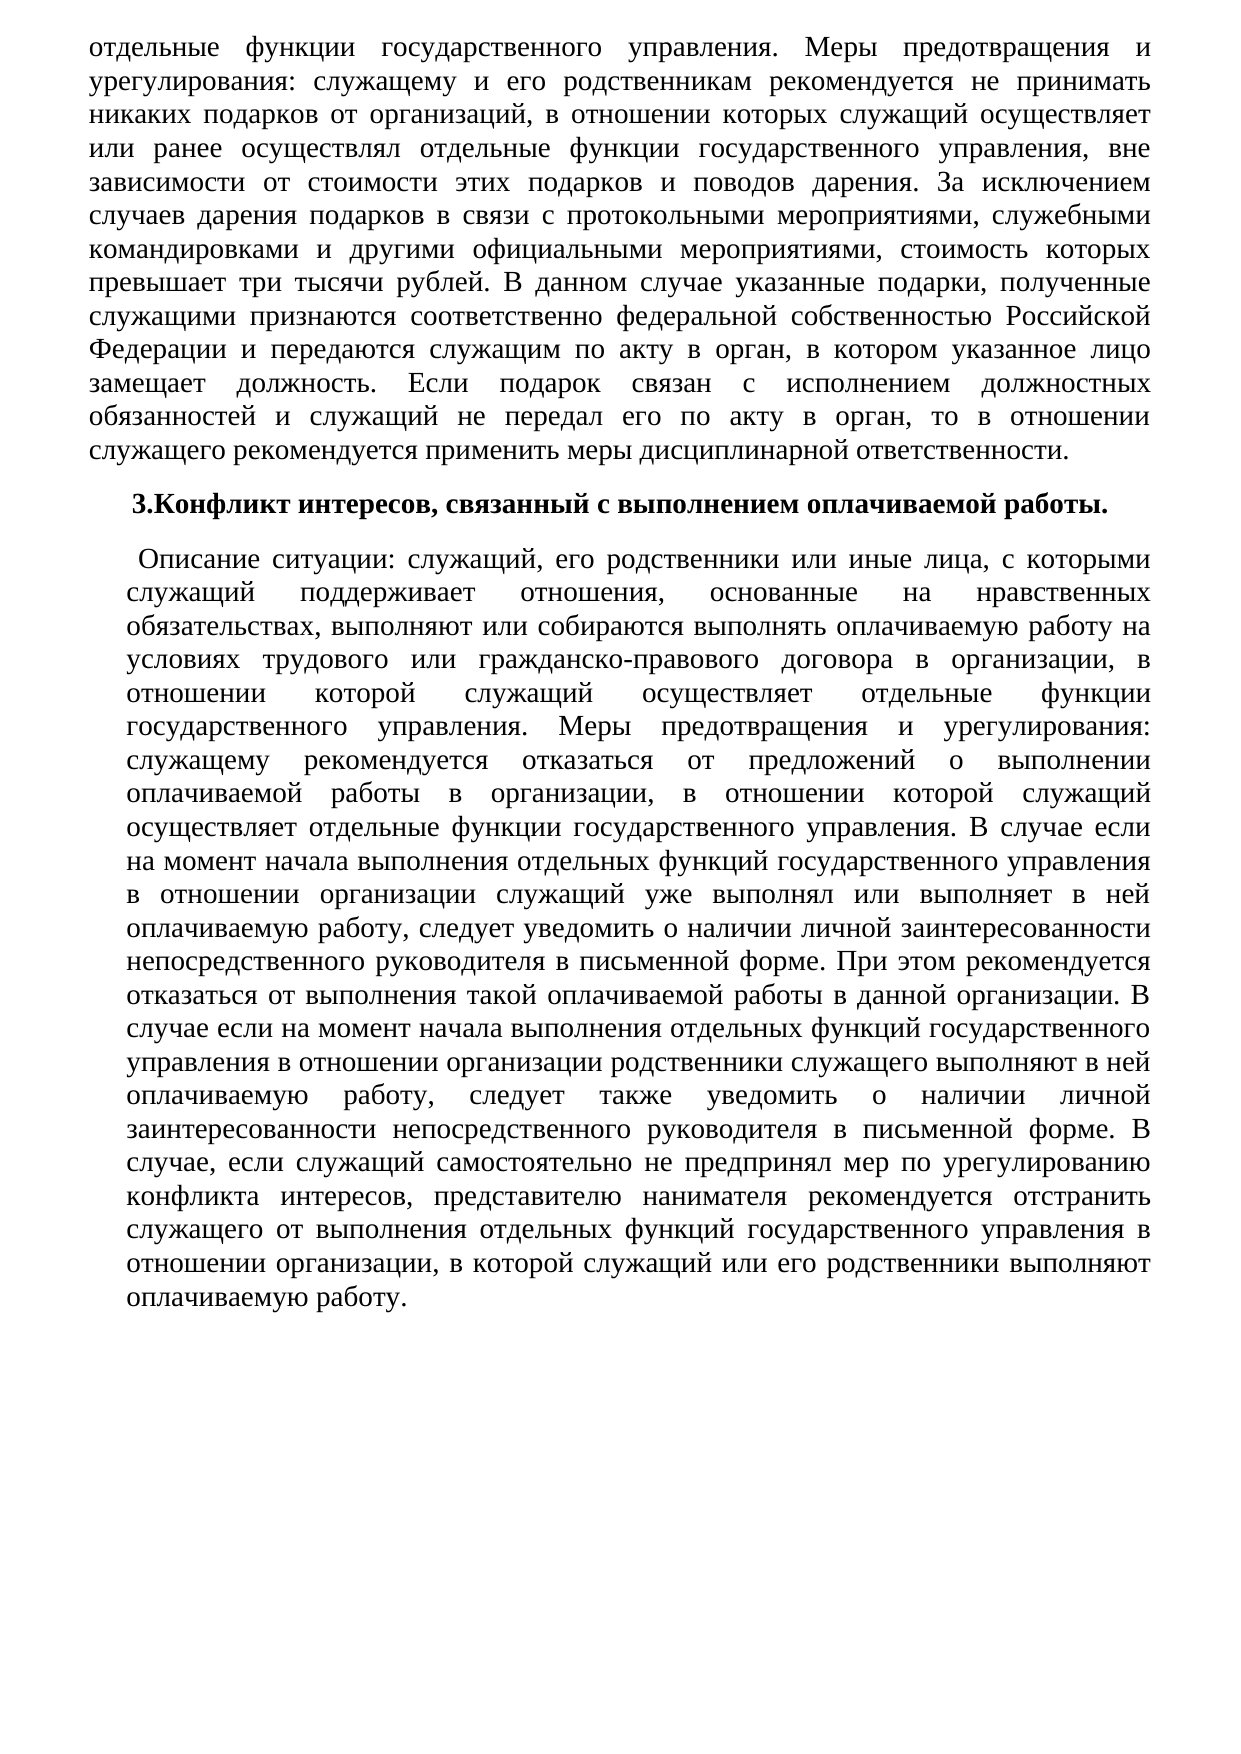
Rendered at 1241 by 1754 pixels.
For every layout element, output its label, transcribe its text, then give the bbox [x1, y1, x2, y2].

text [89, 29, 1152, 466]
text 3.Конфликт интересов, связанный с выполнением оплачиваемой работы. [89, 486, 1152, 520]
text Описание ситуации: служащий, его родственники или иные лица, с которыми служащий поддерживает отношения, основанные на нравственных обязательствах, выполняют или собираются выполнять оплачиваемую работу на условиях трудового или гражданско-правового договора в организации, в отношении которой служащий осуществляет отдельные функции государственного управления. Меры предотвращения и урегулирования: служащему рекомендуется отказаться от предложений о выполнении оплачиваемой работы в организации, в отношении которой служащий осуществляет отдельные функции государственного управления. В случае если на момент начала выполнения отдельных функций государственного управления в отношении организации служащий уже выполнял или выполняет в ней оплачиваемую работу, следует уведомить о наличии личной заинтересованности непосредственного руководителя в письменной форме. При этом рекомендуется отказаться от выполнения такой оплачиваемой работы в данной организации. В случае если на момент начала выполнения отдельных функций государственного управления в отношении организации родственники служащего выполняют в ней оплачиваемую работу, следует также уведомить о наличии личной заинтересованности непосредственного руководителя в письменной форме. В случае, если служащий самостоятельно не предпринял мер по урегулированию конфликта интересов, представителю нанимателя рекомендуется отстранить служащего от выполнения отдельных функций государственного управления в отношении организации, в которой служащий или его родственники выполняют оплачиваемую работу. [126, 541, 1152, 1312]
